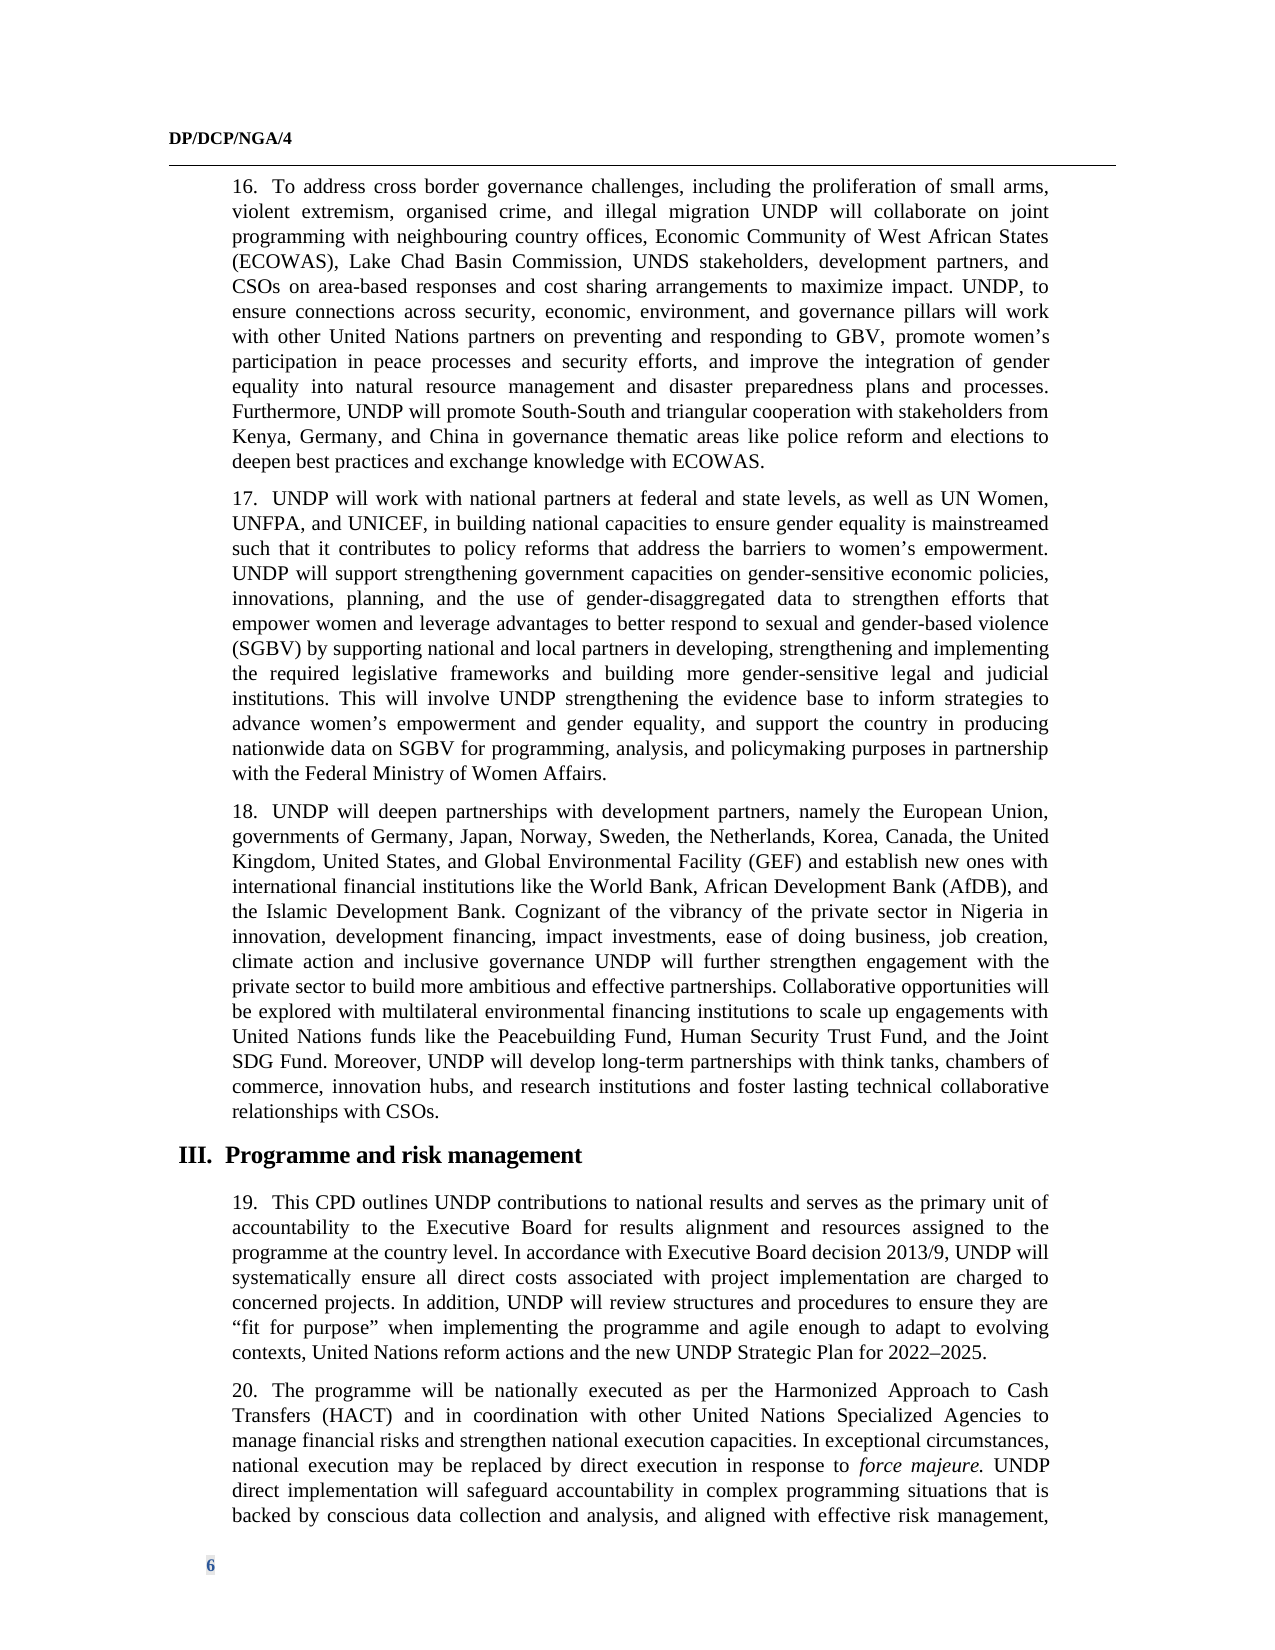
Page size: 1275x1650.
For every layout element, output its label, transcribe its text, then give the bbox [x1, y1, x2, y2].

list This CPD outlines UNDP contributions to national results and serves as the primary unit of accountability to the Executive Board for results alignment and resources assigned to the programme at the country level. In accordance with Executive Board decision 2013/9, UNDP will systematically ensure all direct costs associated with project implementation are charged to concerned projects. In addition, UNDP will review structures and procedures to ensure they are “fit for purpose” when implementing the programme and agile enough to adapt to evolving contexts, United Nations reform actions and the new UNDP Strategic Plan for 2022–2025. [232, 1190, 1050, 1365]
list UNDP will work with national partners at federal and state levels, as well as UN Women, UNFPA, and UNICEF, in building national capacities to ensure gender equality is mainstreamed such that it contributes to policy reforms that address the barriers to women’s empowerment. UNDP will support strengthening government capacities on gender-sensitive economic policies, innovations, planning, and the use of gender-disaggregated data to strengthen efforts that empower women and leverage advantages to better respond to sexual and gender-based violence (SGBV) by supporting national and local partners in developing, strengthening and implementing the required legislative frameworks and building more gender-sensitive legal and judicial institutions. This will involve UNDP strengthening the evidence base to inform strategies to advance women’s empowerment and gender equality, and support the country in producing nationwide data on SGBV for programming, analysis, and policymaking purposes in partnership with the Federal Ministry of Women Affairs. [232, 486, 1050, 786]
subtitle Programme and risk management [178, 1144, 1050, 1169]
list UNDP will deepen partnerships with development partners, namely the European Union, governments of Germany, Japan, Norway, Sweden, the Netherlands, Korea, Canada, the United Kingdom, United States, and Global Environmental Facility (GEF) and establish new ones with international financial institutions like the World Bank, African Development Bank (AfDB), and the Islamic Development Bank. Cognizant of the vibrancy of the private sector in Nigeria in innovation, development financing, impact investments, ease of doing business, job creation, climate action and inclusive governance UNDP will further strengthen engagement with the private sector to build more ambitious and effective partnerships. Collaborative opportunities will be explored with multilateral environmental financing institutions to scale up engagements with United Nations funds like the Peacebuilding Fund, Human Security Trust Fund, and the Joint SDG Fund. Moreover, UNDP will develop long-term partnerships with think tanks, chambers of commerce, innovation hubs, and research institutions and foster lasting technical collaborative relationships with CSOs. [232, 798, 1050, 1123]
list To address cross border governance challenges, including the proliferation of small arms, violent extremism, organised crime, and illegal migration UNDP will collaborate on joint programming with neighbouring country offices, Economic Community of West African States (ECOWAS), Lake Chad Basin Commission, UNDS stakeholders, development partners, and CSOs on area-based responses and cost sharing arrangements to maximize impact. UNDP, to ensure connections across security, economic, environment, and governance pillars will work with other United Nations partners on preventing and responding to GBV, promote women’s participation in peace processes and security efforts, and improve the integration of gender equality into natural resource management and disaster preparedness plans and processes. Furthermore, UNDP will promote South-South and triangular cooperation with stakeholders from Kenya, Germany, and China in governance thematic areas like police reform and elections to deepen best practices and exchange knowledge with ECOWAS. [232, 173, 1050, 473]
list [232, 1377, 1050, 1527]
